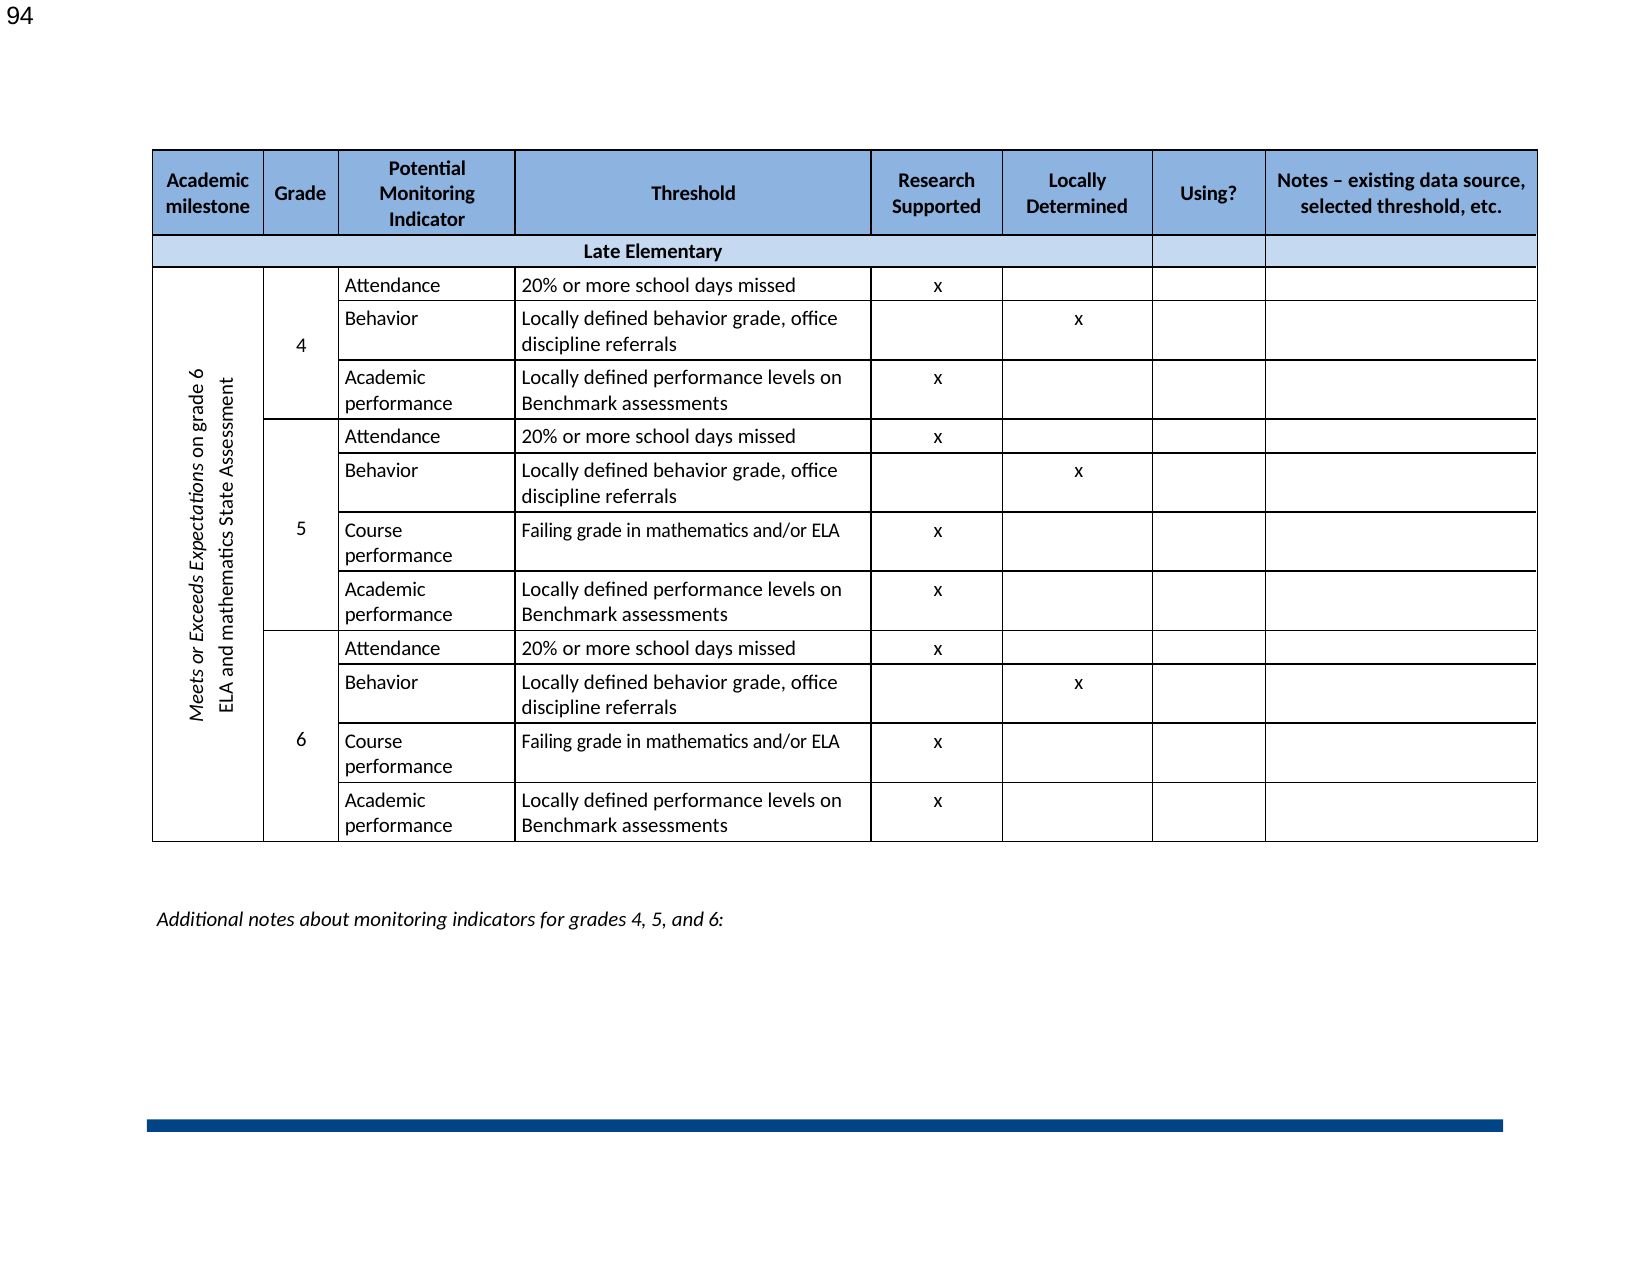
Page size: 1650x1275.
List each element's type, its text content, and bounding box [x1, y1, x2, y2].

table_cell 20% or more school days missed [516, 420, 870, 452]
table_cell [1153, 513, 1265, 570]
table_cell [1153, 361, 1265, 418]
table_cell [1266, 418, 1537, 452]
table_header Academic milestone [153, 151, 263, 234]
table_header Notes – existing data source, selected threshold, etc. [1266, 151, 1537, 234]
table_cell 6 [264, 631, 338, 841]
table_cell Locally defined behavior grade, office discipline referrals [516, 665, 870, 722]
table_cell x [872, 361, 1002, 418]
table_cell Behavior [339, 665, 514, 722]
table_cell Attendance [339, 268, 514, 300]
table_cell [1266, 266, 1537, 300]
table_cell Failing grade in mathematics and/or ELA [516, 513, 870, 570]
table_header Locally Determined [1003, 151, 1152, 234]
table_cell [1003, 268, 1152, 300]
table_cell [1003, 724, 1152, 781]
table_cell Behavior [339, 454, 514, 511]
table_cell [1266, 570, 1537, 629]
table_header Research Supported [872, 151, 1002, 234]
table_cell x [872, 783, 1002, 841]
table_cell [1153, 783, 1265, 841]
table_cell Course performance [339, 513, 514, 570]
table_cell [1266, 511, 1537, 570]
table_cell Behavior [339, 301, 514, 359]
text Additional notes about monitoring indicators for grades 4, 5, and 6: [157, 906, 1548, 931]
table_cell [1153, 631, 1265, 663]
table_cell [1003, 420, 1152, 452]
table_cell Locally defined performance levels on Benchmark assessments [516, 572, 870, 629]
table_cell [1266, 781, 1537, 841]
table_cell 20% or more school days missed [516, 268, 870, 300]
table_cell [1003, 631, 1152, 663]
table_header Grade [264, 151, 338, 234]
table_header Potential Monitoring Indicator [339, 151, 514, 234]
table_cell Attendance [339, 420, 514, 452]
table_cell [1266, 452, 1537, 511]
table_cell [1003, 783, 1152, 841]
table_cell 5 [264, 420, 338, 629]
table_cell Locally defined behavior grade, office discipline referrals [516, 301, 870, 359]
table_cell Course performance [339, 724, 514, 781]
table_cell Academic performance [339, 783, 514, 841]
table_cell [1003, 572, 1152, 629]
table_cell [1153, 268, 1265, 300]
table_header Threshold [516, 151, 870, 234]
table_cell [1266, 300, 1537, 359]
table_cell [1266, 663, 1537, 722]
table_cell Academic performance [339, 572, 514, 629]
table_cell [872, 301, 1002, 359]
table_cell x [1003, 665, 1152, 722]
table_cell Academic performance [339, 361, 514, 418]
table_cell [1266, 234, 1537, 266]
table_cell x [872, 513, 1002, 570]
table_cell x [872, 631, 1002, 663]
table_cell [1003, 361, 1152, 418]
table_cell x [872, 420, 1002, 452]
table_cell [1153, 236, 1265, 266]
table_cell [1153, 420, 1265, 452]
table_cell Meets or Exceeds Expectations on grade 6 ELA and mathematics State Assessment [153, 268, 263, 841]
table_cell [872, 454, 1002, 511]
table_cell x [1003, 454, 1152, 511]
table_cell x [872, 268, 1002, 300]
table_cell Locally defined performance levels on Benchmark assessments [516, 783, 870, 841]
table_cell Failing grade in mathematics and/or ELA [516, 724, 870, 781]
table_cell Locally defined performance levels on Benchmark assessments [516, 361, 870, 418]
table_cell Locally defined behavior grade, office discipline referrals [516, 454, 870, 511]
table_cell x [872, 724, 1002, 781]
table_cell 20% or more school days missed [516, 631, 870, 663]
table_cell [1153, 665, 1265, 722]
table_cell [872, 665, 1002, 722]
table_cell x [1003, 301, 1152, 359]
table_cell [1153, 301, 1265, 359]
table_cell [1266, 359, 1537, 418]
table_cell 4 [264, 268, 338, 418]
table_cell [1153, 454, 1265, 511]
table_cell Attendance [339, 631, 514, 663]
table_cell [1153, 572, 1265, 629]
table_cell Late Elementary [153, 236, 1152, 266]
table_cell [1266, 630, 1537, 663]
table_cell [1153, 724, 1265, 781]
table_cell [1266, 722, 1537, 781]
table_header Using? [1153, 151, 1265, 234]
table_cell [1003, 513, 1152, 570]
table_cell x [872, 572, 1002, 629]
